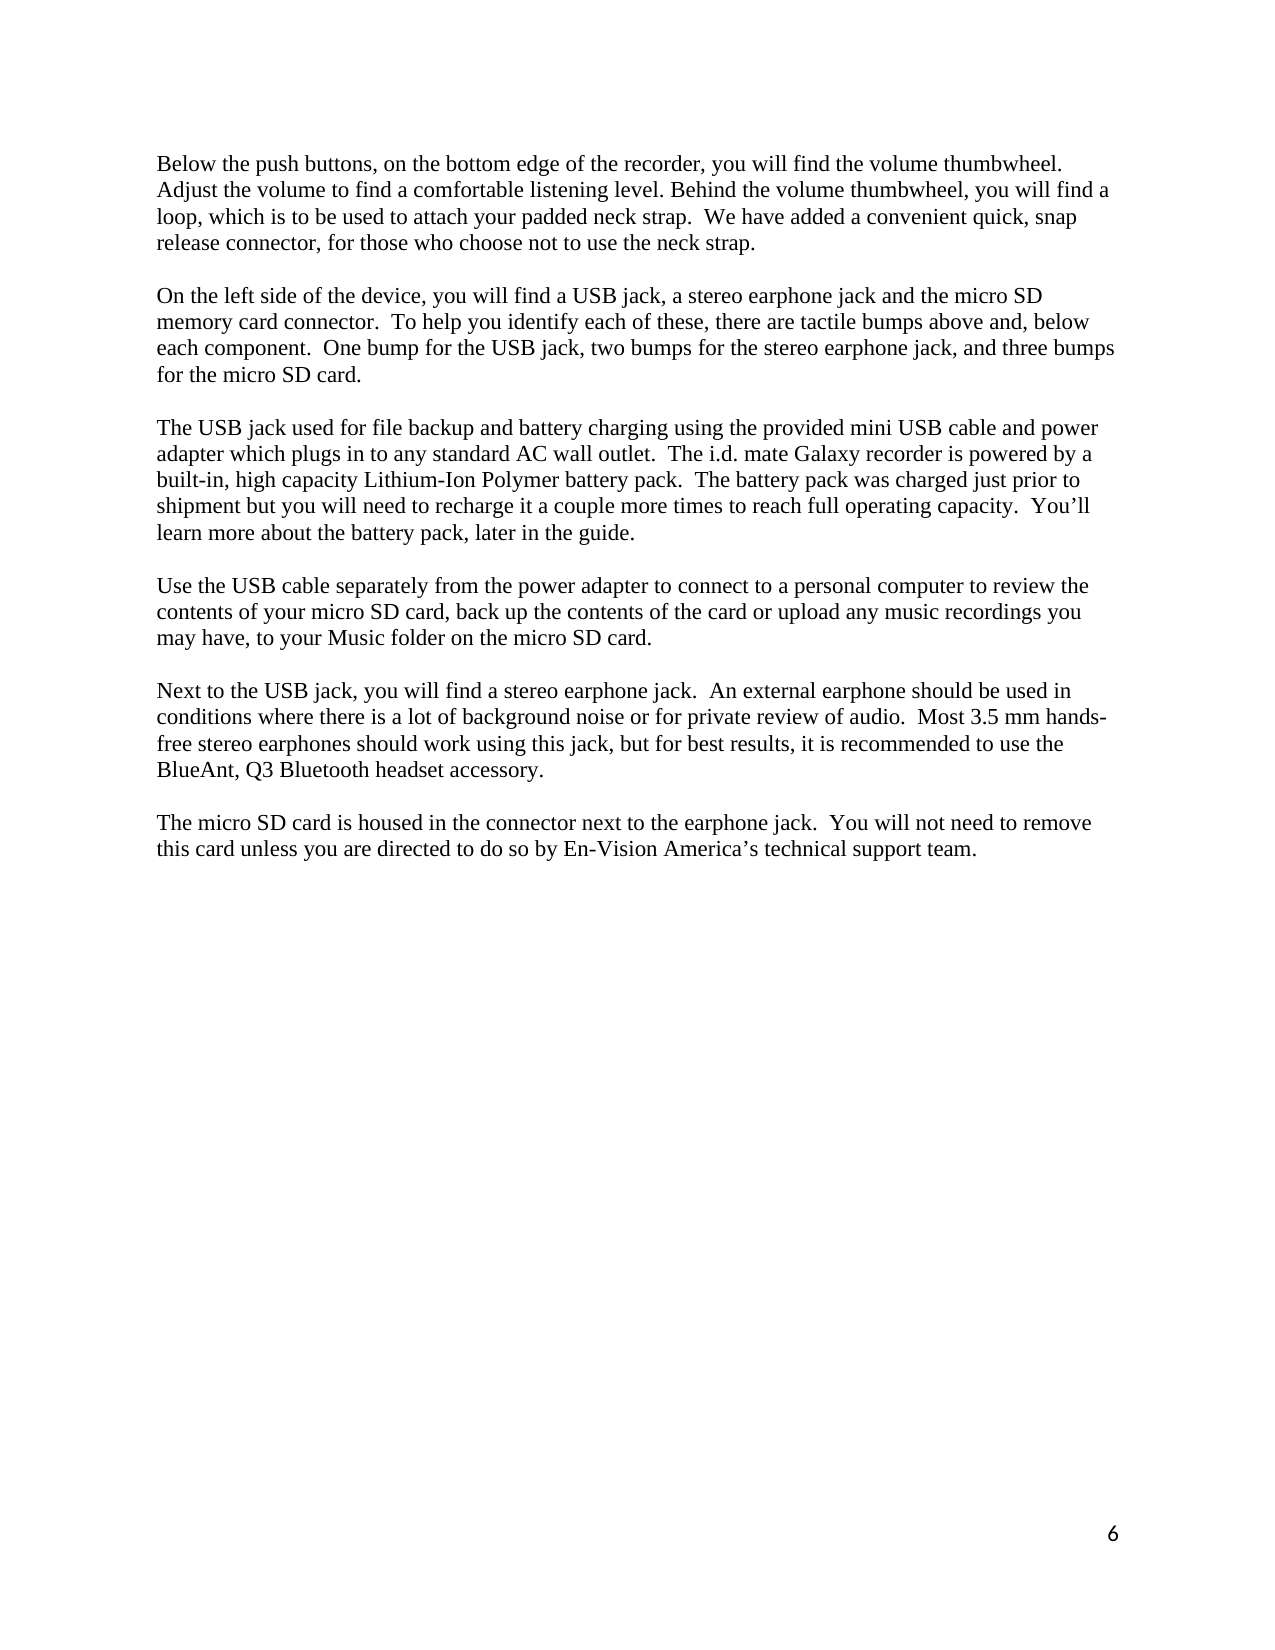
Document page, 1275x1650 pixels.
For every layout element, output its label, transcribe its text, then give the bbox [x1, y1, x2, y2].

text Below the push buttons, on the bottom edge of the recorder, you will find the volume thumbwheel. Adjust the volume to find a comfortable listening level. Behind the volume thumbwheel, you will find a loop, which is to be used to attach your padded neck strap. We have added a convenient quick, snap release connector, for those who choose not to use the neck strap. [156, 150, 1118, 255]
text On the left side of the device, you will find a USB jack, a stereo earphone jack and the micro SD memory card connector. To help you identify each of these, there are tactile bumps above and, below each component. One bump for the USB jack, two bumps for the stereo earphone jack, and three bumps for the micro SD card. [156, 282, 1118, 387]
text The micro SD card is housed in the connector next to the earphone jack. You will not need to remove this card unless you are directed to do so by En-Vision America’s technical support team. [156, 809, 1118, 862]
text Use the USB cable separately from the power adapter to connect to a personal computer to review the contents of your micro SD card, back up the contents of the card or upload any music recordings you may have, to your Music folder on the micro SD card. [156, 572, 1118, 651]
text The USB jack used for file backup and battery charging using the provided mini USB cable and power adapter which plugs in to any standard AC wall outlet. The i.d. mate Galaxy recorder is powered by a built-in, high capacity Lithium-Ion Polymer battery pack. The battery pack was charged just prior to shipment but you will need to recharge it a couple more times to reach full operating capacity. You’ll learn more about the battery pack, later in the guide. _\pause=500\ [156, 413, 1118, 545]
text Next to the USB jack, you will find a stereo earphone jack. An external earphone should be used in conditions where there is a lot of background noise or for private review of audio. Most 3.5 mm hands-free stereo earphones should work using this jack, but for best results, it is recommended to use the BlueAnt, Q3 Bluetooth headset accessory. [156, 677, 1118, 782]
